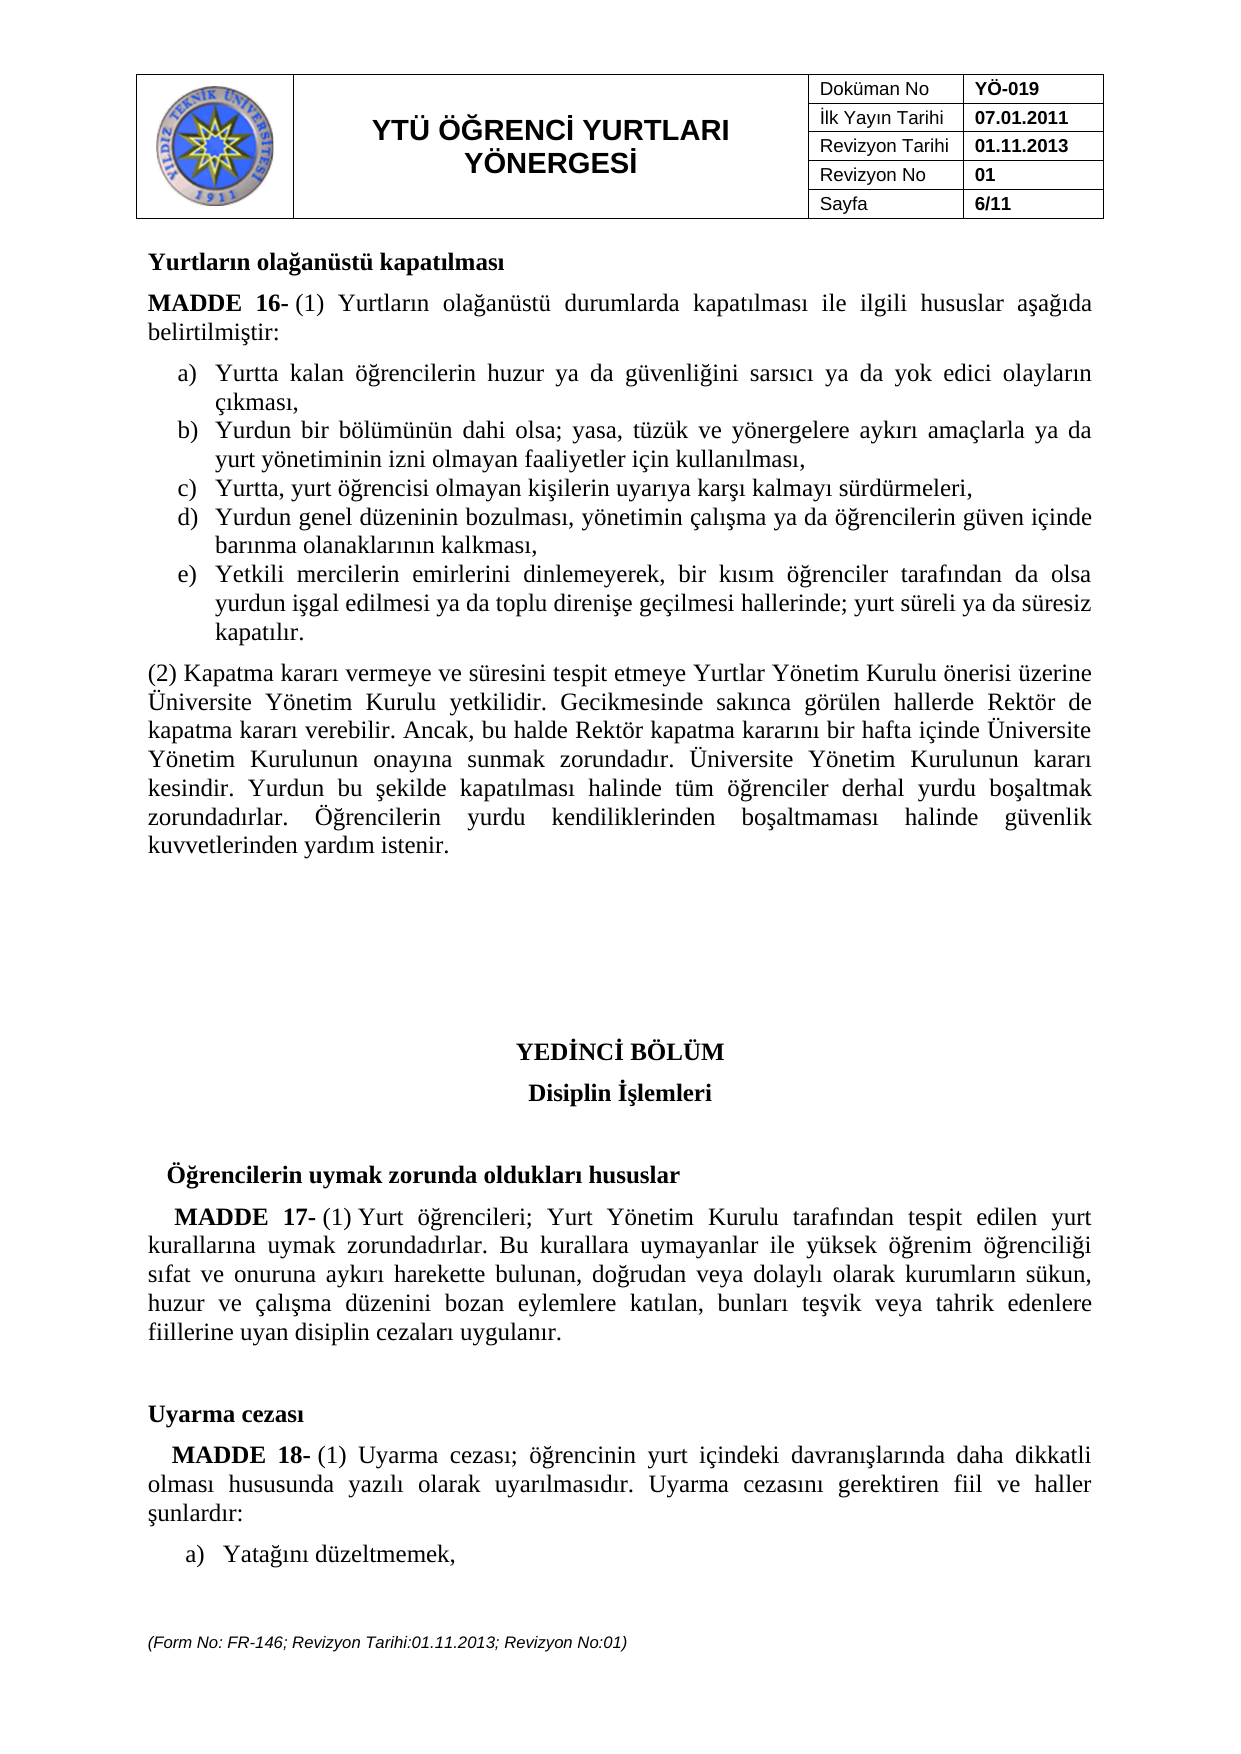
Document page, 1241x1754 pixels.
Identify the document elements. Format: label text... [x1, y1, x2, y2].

text MADDE 17- (1) Yurt öğrencileri; Yurt Yönetim Kurulu tarafından tespit edilen yurt kurallarına uymak zorundadırlar. Bu kurallara uymayanlar ile yüksek öğrenim öğrenciliği sıfat ve onuruna aykırı harekette bulunan, doğrudan veya dolaylı olarak kurumların sükun, huzur ve çalışma düzenini bozan eylemlere katılan, bunları teşvik veya tahrik edenlere fiillerine uyan disiplin cezaları uygulanır. [148, 1202, 1093, 1345]
list Yurtta, yurt öğrencisi olmayan kişilerin uyarıya karşı kalmayı sürdürmeleri, [177, 473, 1093, 502]
list Yurtta kalan öğrencilerin huzur ya da güvenliğini sarsıcı ya da yok edici olayların çıkması, [177, 358, 1093, 415]
text MADDE 18- (1) Uyarma cezası; öğrencinin yurt içindeki davranışlarında daha dikkatli olması hususunda yazılı olarak uyarılmasıdır. Uyarma cezasını gerektiren fiil ve haller şunlardır: [148, 1440, 1093, 1527]
list Yetkili mercilerin emirlerini dinlemeyerek, bir kısım öğrenciler tarafından da olsa yurdun işgal edilmesi ya da toplu direnişe geçilmesi hallerinde; yurt süreli ya da süresiz kapatılır. [177, 559, 1093, 645]
text MADDE 16- (1) Yurtların olağanüstü durumlarda kapatılması ile ilgili hususlar aşağıda belirtilmiştir: [148, 288, 1093, 345]
text YEDİNCİ BÖLÜM [148, 1037, 1093, 1065]
text Öğrencilerin uymak zorunda oldukları hususlar [148, 1160, 1093, 1189]
text (2) Kapatma kararı vermeye ve süresini tespit etmeye Yurtlar Yönetim Kurulu önerisi üzerine Üniversite Yönetim Kurulu yetkilidir. Gecikmesinde sakınca görülen hallerde Rektör de kapatma kararı verebilir. Ancak, bu halde Rektör kapatma kararını bir hafta içinde Üniversite Yönetim Kurulunun onayına sunmak zorundadır. Üniversite Yönetim Kurulunun kararı kesindir. Yurdun bu şekilde kapatılması halinde tüm öğrenciler derhal yurdu boşaltmak zorundadırlar. Öğrencilerin yurdu kendiliklerinden boşaltmaması halinde güvenlik kuvvetlerinden yardım istenir. [148, 658, 1093, 859]
text Yurtların olağanüstü kapatılması [148, 247, 1093, 275]
text Disiplin İşlemleri [148, 1078, 1093, 1107]
picture [156, 86, 274, 206]
list Yurdun genel düzeninin bozulması, yönetimin çalışma ya da öğrencilerin güven içinde barınma olanaklarının kalkması, [177, 502, 1093, 559]
list Yurdun bir bölümünün dahi olsa; yasa, tüzük ve yönergelere aykırı amaçlarla ya da yurt yönetiminin izni olmayan faaliyetler için kullanılması, [177, 415, 1093, 473]
list Yatağını düzeltmemek, [185, 1539, 1093, 1568]
text Uyarma cezası [148, 1399, 1093, 1428]
